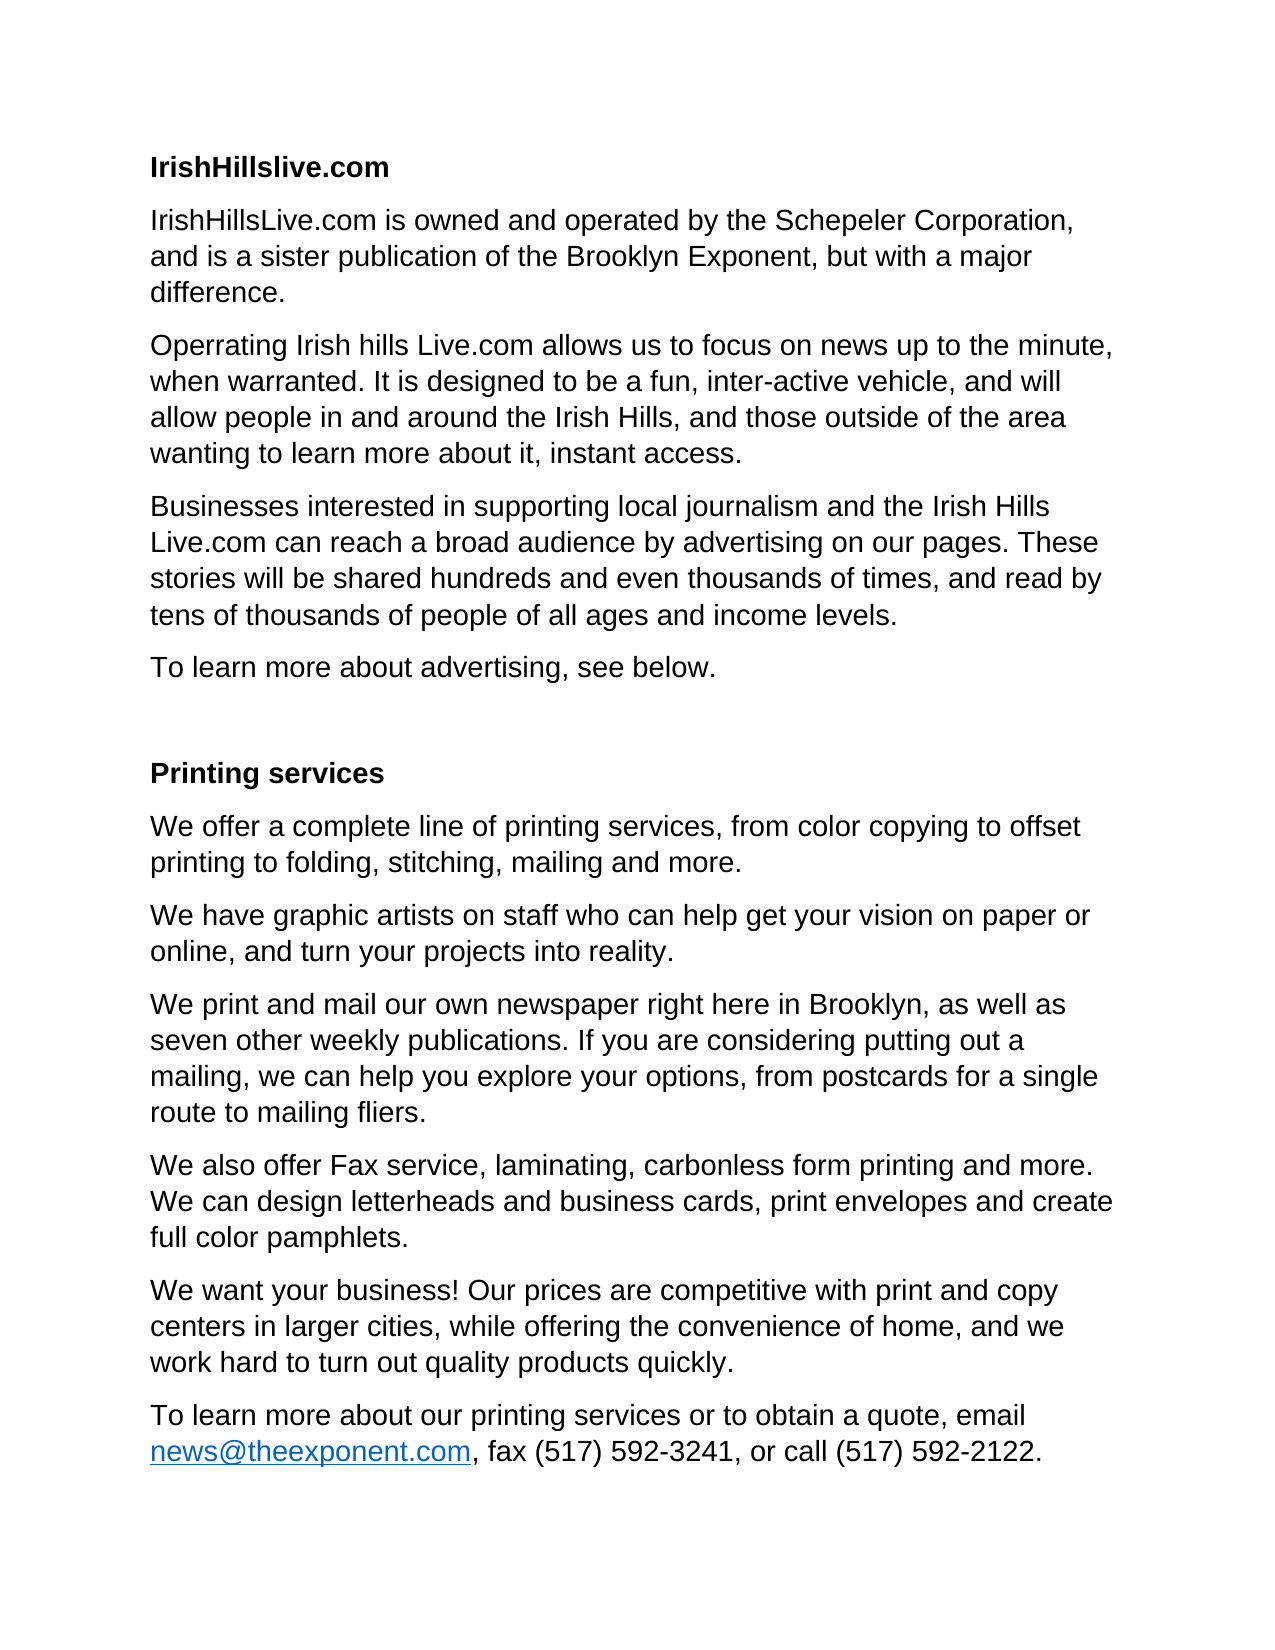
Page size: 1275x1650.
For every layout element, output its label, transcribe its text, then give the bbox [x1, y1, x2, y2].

text We have graphic artists on staff who can help get your vision on paper or online, and turn your projects into reality. [150, 898, 1125, 967]
text IrishHillslive.com [150, 150, 1125, 183]
text Printing services [150, 756, 1125, 789]
text Operrating Irish hills Live.com allows us to focus on news up to the minute, when warranted. It is designed to be a fun, inter-active vehicle, and will allow people in and around the Irish Hills, and those outside of the area wanting to learn more about it, instant access. [150, 328, 1125, 470]
text To learn more about advertising, see below. [150, 650, 1125, 684]
text We also offer Fax service, laminating, carbonless form printing and more. We can design letterheads and business cards, print envelopes and create full color pamphlets. [150, 1148, 1125, 1254]
text To learn more about our printing services or to obtain a quote, email news@theexponent.com, fax (517) 592-3241, or call (517) 592-2122. [150, 1398, 1125, 1468]
text We print and mail our own newspaper right here in Brooklyn, as well as seven other weekly publications. If you are considering putting out a mailing, we can help you explore your options, from postcards for a single route to mailing fliers. [150, 987, 1125, 1129]
text We want your business! Our prices are competitive with print and copy centers in larger cities, while offering the convenience of home, and we work hard to turn out quality products quickly. [150, 1273, 1125, 1379]
text Businesses interested in supporting local journalism and the Irish Hills Live.com can reach a broad audience by advertising on our pages. These stories will be shared hundreds and even thousands of times, and read by tens of thousands of people of all ages and income levels. [150, 489, 1125, 631]
text We offer a complete line of printing services, from color copying to offset printing to folding, stitching, mailing and more. [150, 809, 1125, 878]
text IrishHillsLive.com is owned and operated by the Schepeler Corporation, and is a sister publication of the Brooklyn Exponent, but with a major difference. [150, 203, 1125, 309]
